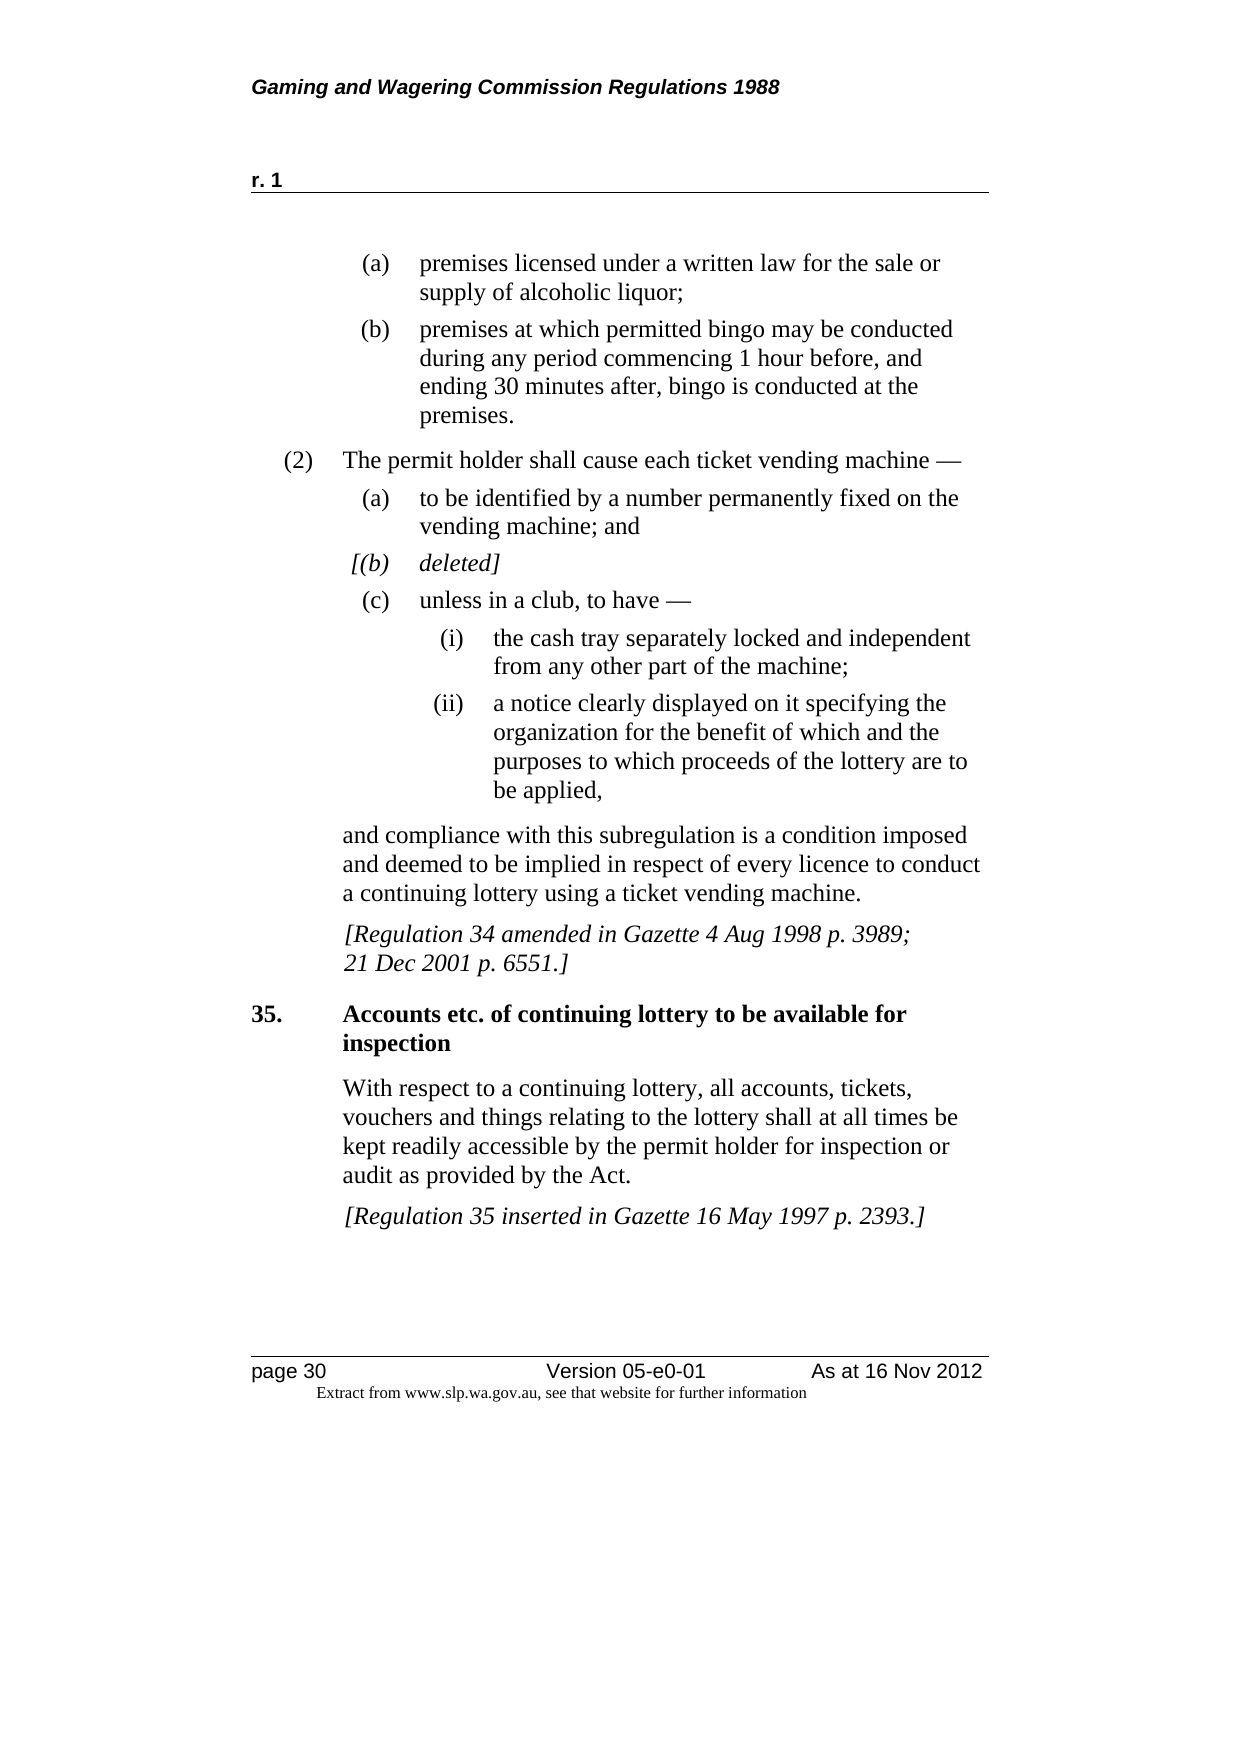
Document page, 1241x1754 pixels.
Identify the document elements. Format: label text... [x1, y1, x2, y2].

text (2) The permit holder shall cause each ticket vending machine — [251, 446, 989, 474]
text (i) the cash tray separately locked and independent from any other part of the machine; [251, 623, 989, 680]
subtitle 35. Accounts etc. of continuing lottery to be available for inspection [251, 999, 989, 1057]
text and compliance with this subregulation is a condition imposed and deemed to be implied in respect of every licence to conduct a continuing lottery using a ticket vending machine. [251, 820, 989, 906]
text (a) to be identified by a number permanently fixed on the vending machine; and [251, 483, 989, 540]
text [Regulation 34 amended in Gazette 4 Aug 1998 p. 3989; 21 Dec 2001 p. 6551.] [251, 919, 989, 976]
text (c) unless in a club, to have — [251, 586, 989, 614]
text With respect to a continuing lottery, all accounts, tickets, vouchers and things relating to the lottery shall at all times be kept readily accessible by the permit holder for inspection or audit as provided by the Act. [251, 1073, 989, 1188]
text [Regulation 35 inserted in Gazette 16 May 1997 p. 2393.] [251, 1201, 989, 1230]
text [(b) deleted] [251, 548, 989, 577]
text (b) premises at which permitted bingo may be conducted during any period commencing 1 hour before, and ending 30 minutes after, bingo is conducted at the premises. [251, 314, 989, 429]
text (ii) a notice clearly displayed on it specifying the organization for the benefit of which and the purposes to which proceeds of the lottery are to be applied, [251, 688, 989, 803]
text (a) premises licensed under a written law for the sale or supply of alcoholic liquor; [251, 248, 989, 306]
